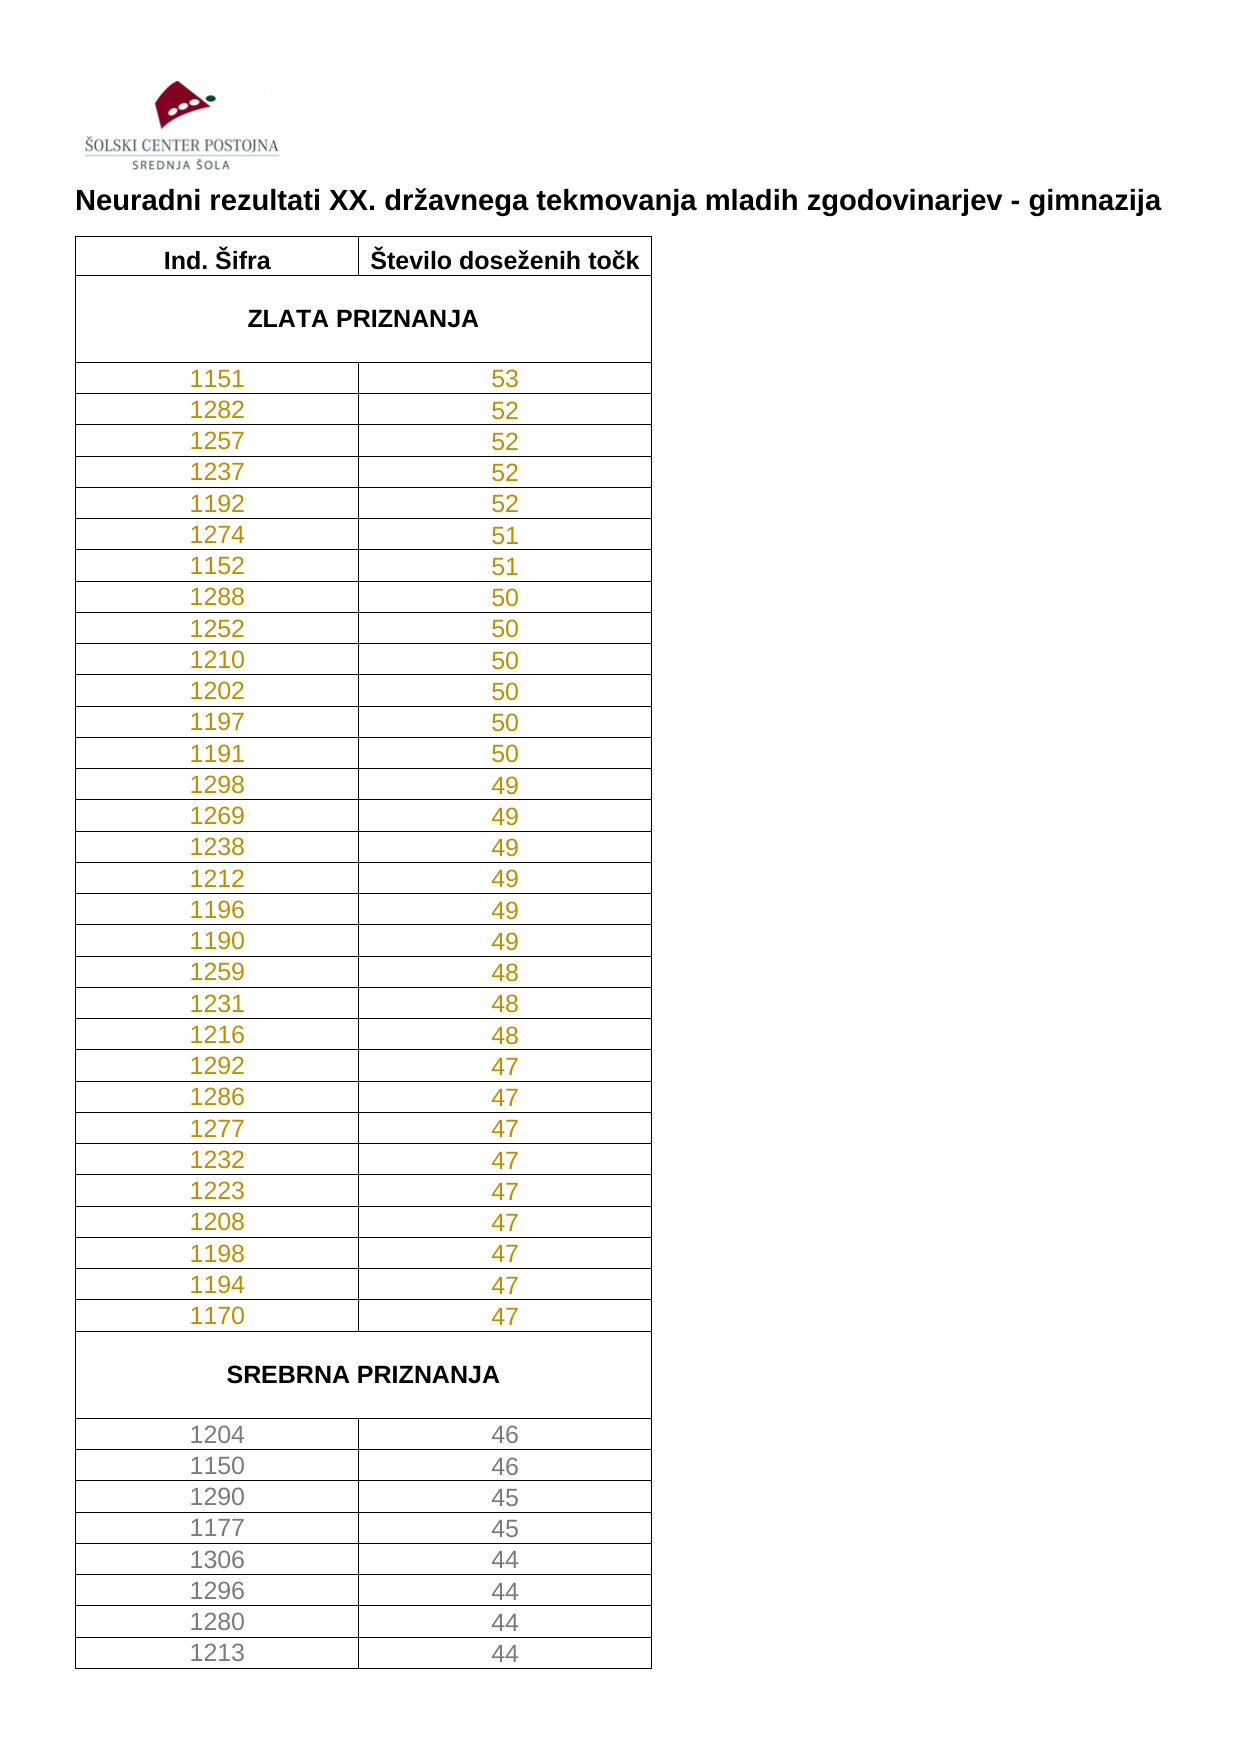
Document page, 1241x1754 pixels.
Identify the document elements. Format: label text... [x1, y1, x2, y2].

table_cell 1306 [76, 1544, 358, 1574]
table_cell 1286 [76, 1082, 358, 1112]
table_cell 50 [359, 582, 651, 612]
table_cell 1170 [76, 1300, 358, 1331]
table_cell 49 [359, 925, 651, 956]
table_cell 1280 [76, 1606, 358, 1637]
table_cell 52 [359, 394, 651, 424]
table_cell 1197 [76, 707, 358, 737]
table_cell 1177 [76, 1513, 358, 1543]
table_cell 50 [359, 644, 651, 674]
table_cell 53 [359, 363, 651, 393]
table_cell 52 [359, 488, 651, 518]
table_cell 1216 [76, 1019, 358, 1049]
table_cell 50 [359, 738, 651, 768]
table_cell 1259 [76, 957, 358, 987]
table_cell 1151 [76, 363, 358, 393]
table_cell SREBRNA PRIZNANJA [76, 1332, 651, 1418]
table_cell 44 [359, 1544, 651, 1574]
table_cell ZLATA PRIZNANJA [76, 276, 651, 362]
table_cell 1202 [76, 675, 358, 706]
table_cell 46 [359, 1419, 651, 1449]
table_cell 1274 [76, 519, 358, 549]
table_cell 49 [359, 769, 651, 799]
table_cell 47 [359, 1113, 651, 1143]
text Neuradni rezultati XX. državnega tekmovanja mladih zgodovinarjev - gimnazija [75, 183, 1165, 216]
table_cell 47 [359, 1082, 651, 1112]
table_cell 50 [359, 613, 651, 643]
table_cell 44 [359, 1638, 651, 1668]
table_cell 51 [359, 519, 651, 549]
table_cell 1191 [76, 738, 358, 768]
table_cell 1212 [76, 863, 358, 893]
table_cell 49 [359, 894, 651, 924]
table_cell 1292 [76, 1050, 358, 1081]
table_cell 50 [359, 707, 651, 737]
table_cell 1196 [76, 894, 358, 924]
table_cell 1152 [76, 550, 358, 581]
table_cell 1204 [76, 1419, 358, 1449]
table_cell 47 [359, 1050, 651, 1081]
table_cell 44 [359, 1575, 651, 1605]
table_cell 1282 [76, 394, 358, 424]
table_cell 1210 [76, 644, 358, 674]
table_cell 48 [359, 1019, 651, 1049]
table_cell 49 [359, 832, 651, 862]
table_cell 1277 [76, 1113, 358, 1143]
table_cell 45 [359, 1513, 651, 1543]
table_cell 1237 [76, 457, 358, 487]
table_cell 1269 [76, 800, 358, 831]
table_cell 52 [359, 425, 651, 456]
table_cell 47 [359, 1144, 651, 1174]
table_cell 44 [359, 1606, 651, 1637]
table_cell 1288 [76, 582, 358, 612]
table_cell 1290 [76, 1481, 358, 1512]
table_cell 46 [359, 1450, 651, 1480]
table_header Ind. Šifra [76, 237, 358, 274]
table_cell 1238 [76, 832, 358, 862]
table_cell 1231 [76, 988, 358, 1018]
table_cell 48 [359, 957, 651, 987]
table_cell 1296 [76, 1575, 358, 1605]
table_cell 47 [359, 1300, 651, 1331]
table_cell 45 [359, 1481, 651, 1512]
picture [75, 73, 289, 183]
table_cell 1257 [76, 425, 358, 456]
table_cell 1192 [76, 488, 358, 518]
table_cell 47 [359, 1207, 651, 1237]
table_cell 47 [359, 1238, 651, 1268]
table_cell 48 [359, 988, 651, 1018]
table_cell 1223 [76, 1175, 358, 1206]
table_cell 1252 [76, 613, 358, 643]
table_cell 1194 [76, 1269, 358, 1299]
table_cell 1213 [76, 1638, 358, 1668]
table_cell 47 [359, 1269, 651, 1299]
table_cell 1208 [76, 1207, 358, 1237]
table_cell 49 [359, 863, 651, 893]
table_cell 1232 [76, 1144, 358, 1174]
table_cell 1298 [76, 769, 358, 799]
table_cell 49 [359, 800, 651, 831]
table_cell 51 [359, 550, 651, 581]
table_cell 1190 [76, 925, 358, 956]
table_cell 47 [359, 1175, 651, 1206]
table_header Število doseženih točk [359, 237, 651, 274]
table_cell 1150 [76, 1450, 358, 1480]
table_cell 50 [359, 675, 651, 706]
table_cell 1198 [76, 1238, 358, 1268]
table_cell 52 [359, 457, 651, 487]
